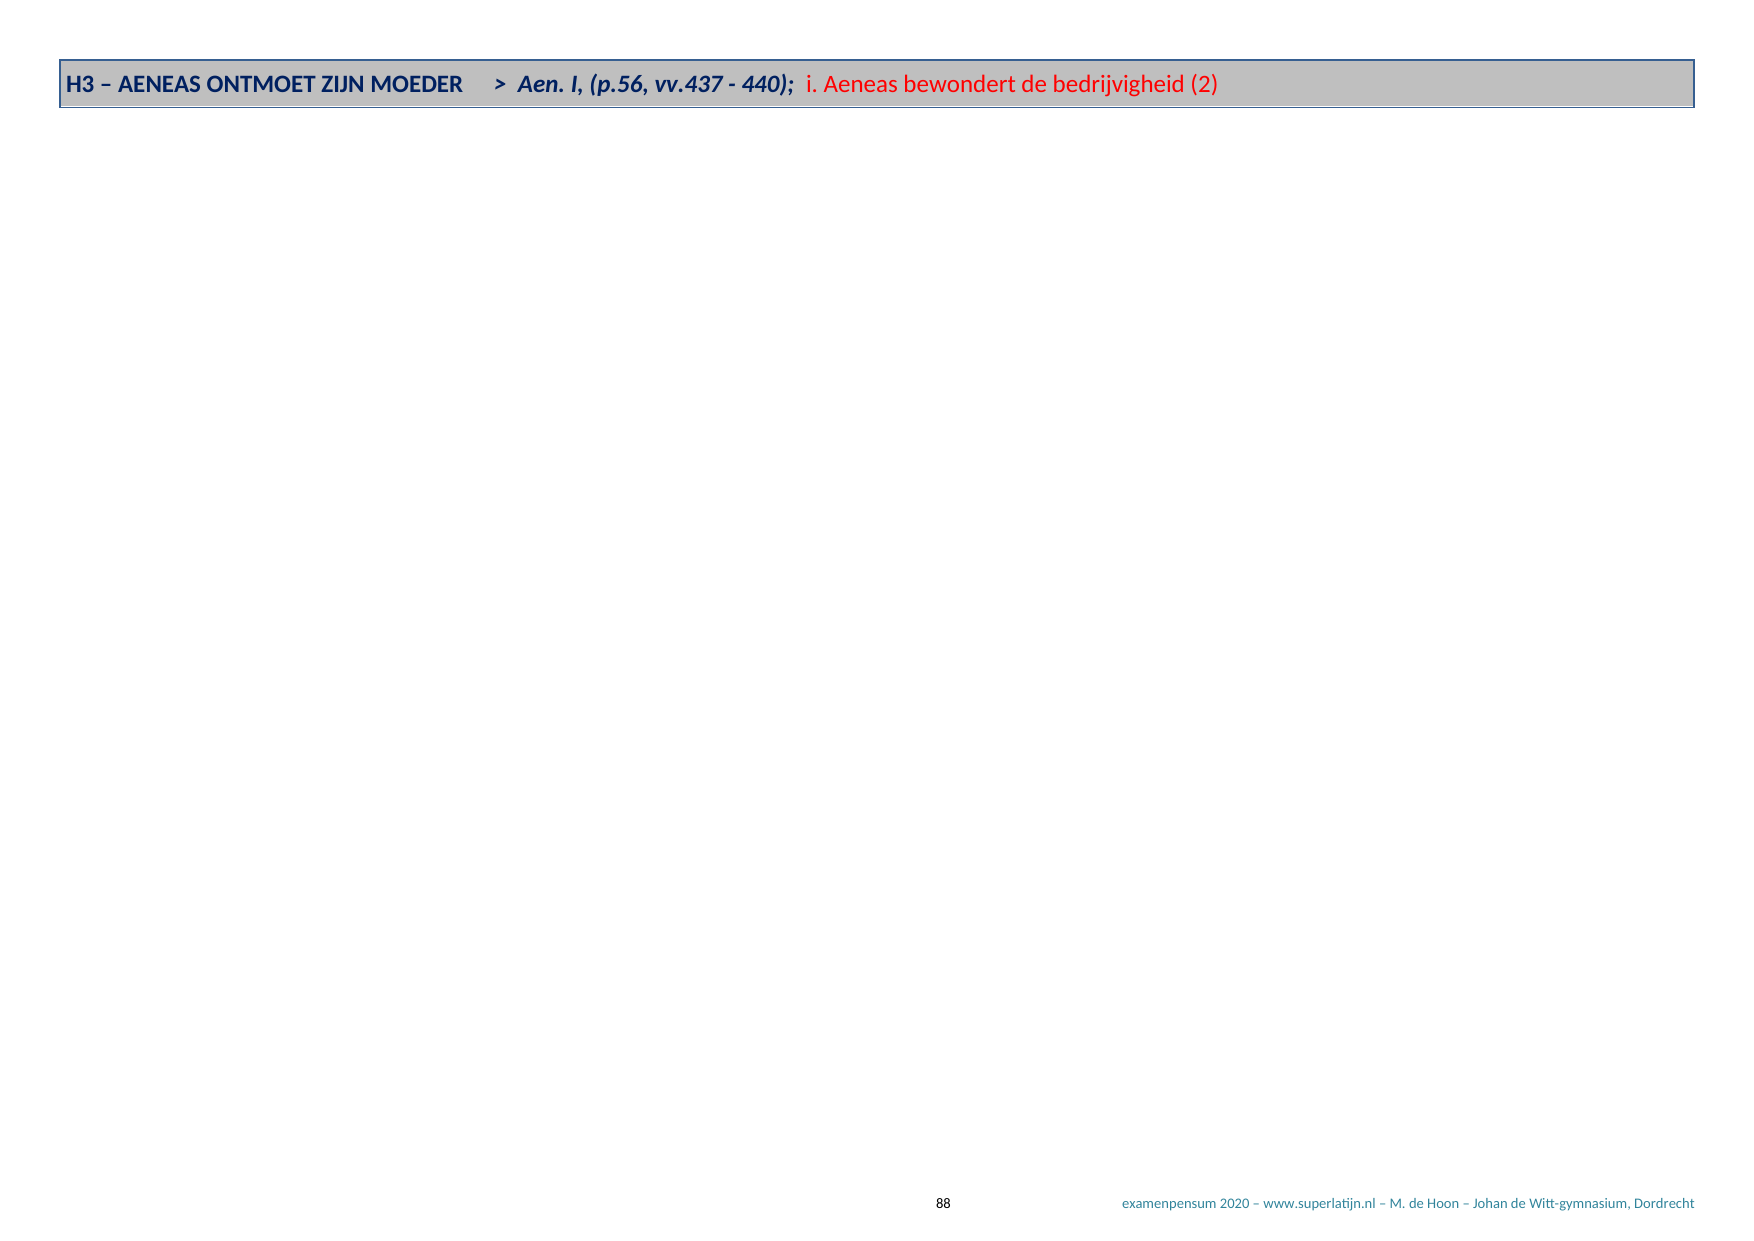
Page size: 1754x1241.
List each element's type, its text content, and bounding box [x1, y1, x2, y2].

table_header H3 – AENEAS ONTMOET ZIJN MOEDER > Aen. I, (p.56, vv.437 - 440); i. Aeneas bewondert de bedrijvigheid (2) [61, 61, 1693, 106]
